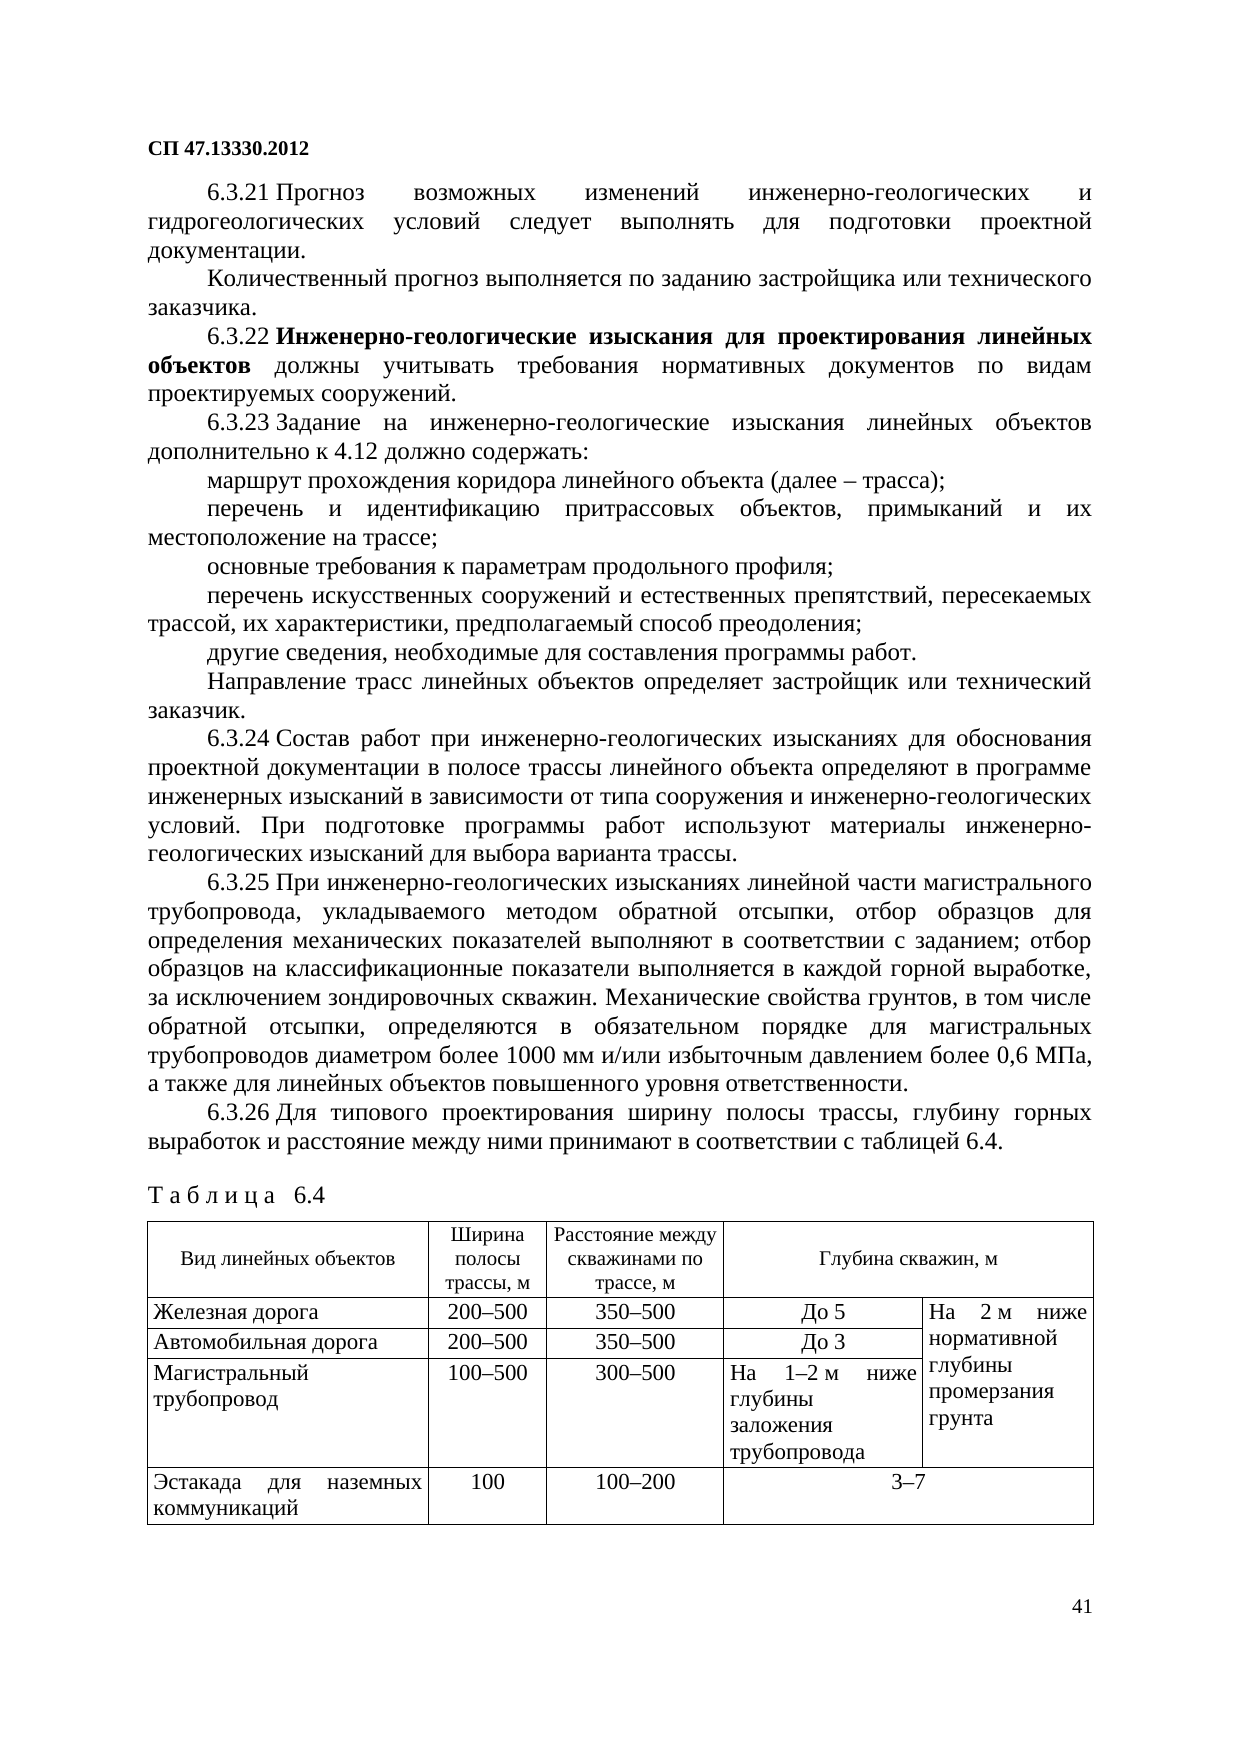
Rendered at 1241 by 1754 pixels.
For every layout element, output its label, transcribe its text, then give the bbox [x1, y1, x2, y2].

table_cell До 5 [724, 1298, 922, 1327]
table_cell 100–200 [547, 1468, 723, 1524]
table_header Ширина полосы трассы, м [429, 1222, 546, 1297]
table_header Глубина скважин, м [724, 1222, 1093, 1297]
text основные требования к параметрам продольного профиля; [148, 551, 1092, 580]
text другие сведения, необходимые для составления программы работ. [148, 637, 1092, 666]
table_cell 100–500 [429, 1359, 546, 1467]
text 6.3.23 Задание на инженерно-геологические изыскания линейных объектов дополнительно к 4.12 должно содержать: [148, 407, 1092, 465]
table_cell До 3 [724, 1329, 922, 1358]
table_cell 350–500 [547, 1329, 723, 1358]
table_cell Эстакада для наземных коммуникаций [148, 1468, 428, 1524]
table_cell 200–500 [429, 1329, 546, 1358]
text перечень и идентификацию притрассовых объектов, примыканий и их местоположение на трассе; [148, 493, 1092, 551]
table_header Вид линейных объектов [148, 1222, 428, 1297]
text 6.3.26 Для типового проектирования ширину полосы трассы, глубину горных выработок и расстояние между ними принимают в соответствии с таблицей 6.4. [148, 1097, 1092, 1155]
text Направление трасс линейных объектов определяет застройщик или технический заказчик. [148, 666, 1092, 723]
text Т а б л и ц а 6.4 [148, 1180, 1092, 1208]
table_header Расстояние между скважинами по трассе, м [547, 1222, 723, 1297]
table_cell 350–500 [547, 1298, 723, 1327]
text перечень искусственных сооружений и естественных препятствий, пересекаемых трассой, их характеристики, предполагаемый способ преодоления; [148, 580, 1092, 637]
table_cell 3–7 [724, 1468, 1093, 1524]
text Количественный прогноз выполняется по заданию застройщика или технического заказчика. [148, 263, 1092, 321]
text 6.3.24 Состав работ при инженерно-геологических изысканиях для обоснования проектной документации в полосе трассы линейного объекта определяют в программе инженерных изысканий в зависимости от типа сооружения и инженерно-геологических условий. При подготовке программы работ используют материалы инженерно-геологических изысканий для выбора варианта трассы. [148, 723, 1092, 867]
table_cell Железная дорога [148, 1298, 428, 1327]
table_cell 300–500 [547, 1359, 723, 1467]
table_cell На 2 м ниже нормативной глубины промерзания грунта [923, 1298, 1093, 1467]
text 6.3.21 Прогноз возможных изменений инженерно-геологических и гидрогеологических условий следует выполнять для подготовки проектной документации. [148, 177, 1092, 263]
text 6.3.22 Инженерно-геологические изыскания для проектирования линейных объектов должны учитывать требования нормативных документов по видам проектируемых сооружений. [148, 321, 1092, 407]
table_cell 200–500 [429, 1298, 546, 1327]
table_cell На 1–2 м ниже глубины заложения трубопровода [724, 1359, 922, 1467]
table_cell Автомобильная дорога [148, 1329, 428, 1358]
text 6.3.25 При инженерно-геологических изысканиях линейной части магистрального трубопровода, укладываемого методом обратной отсыпки, отбор образцов для определения механических показателей выполняют в соответствии с заданием; отбор образцов на классификационные показатели выполняется в каждой горной выработке, за исключением зондировочных скважин. Механические свойства грунтов, в том числе обратной отсыпки, определяются в обязательном порядке для магистральных трубопроводов диаметром более 1000 мм и/или избыточным давлением более 0,6 МПа, а также для линейных объектов повышенного уровня ответственности. [148, 867, 1092, 1097]
table_cell 100 [429, 1468, 546, 1524]
text маршрут прохождения коридора линейного объекта (далее – трасса); [148, 465, 1092, 493]
table_cell Магистральный трубопровод [148, 1359, 428, 1467]
